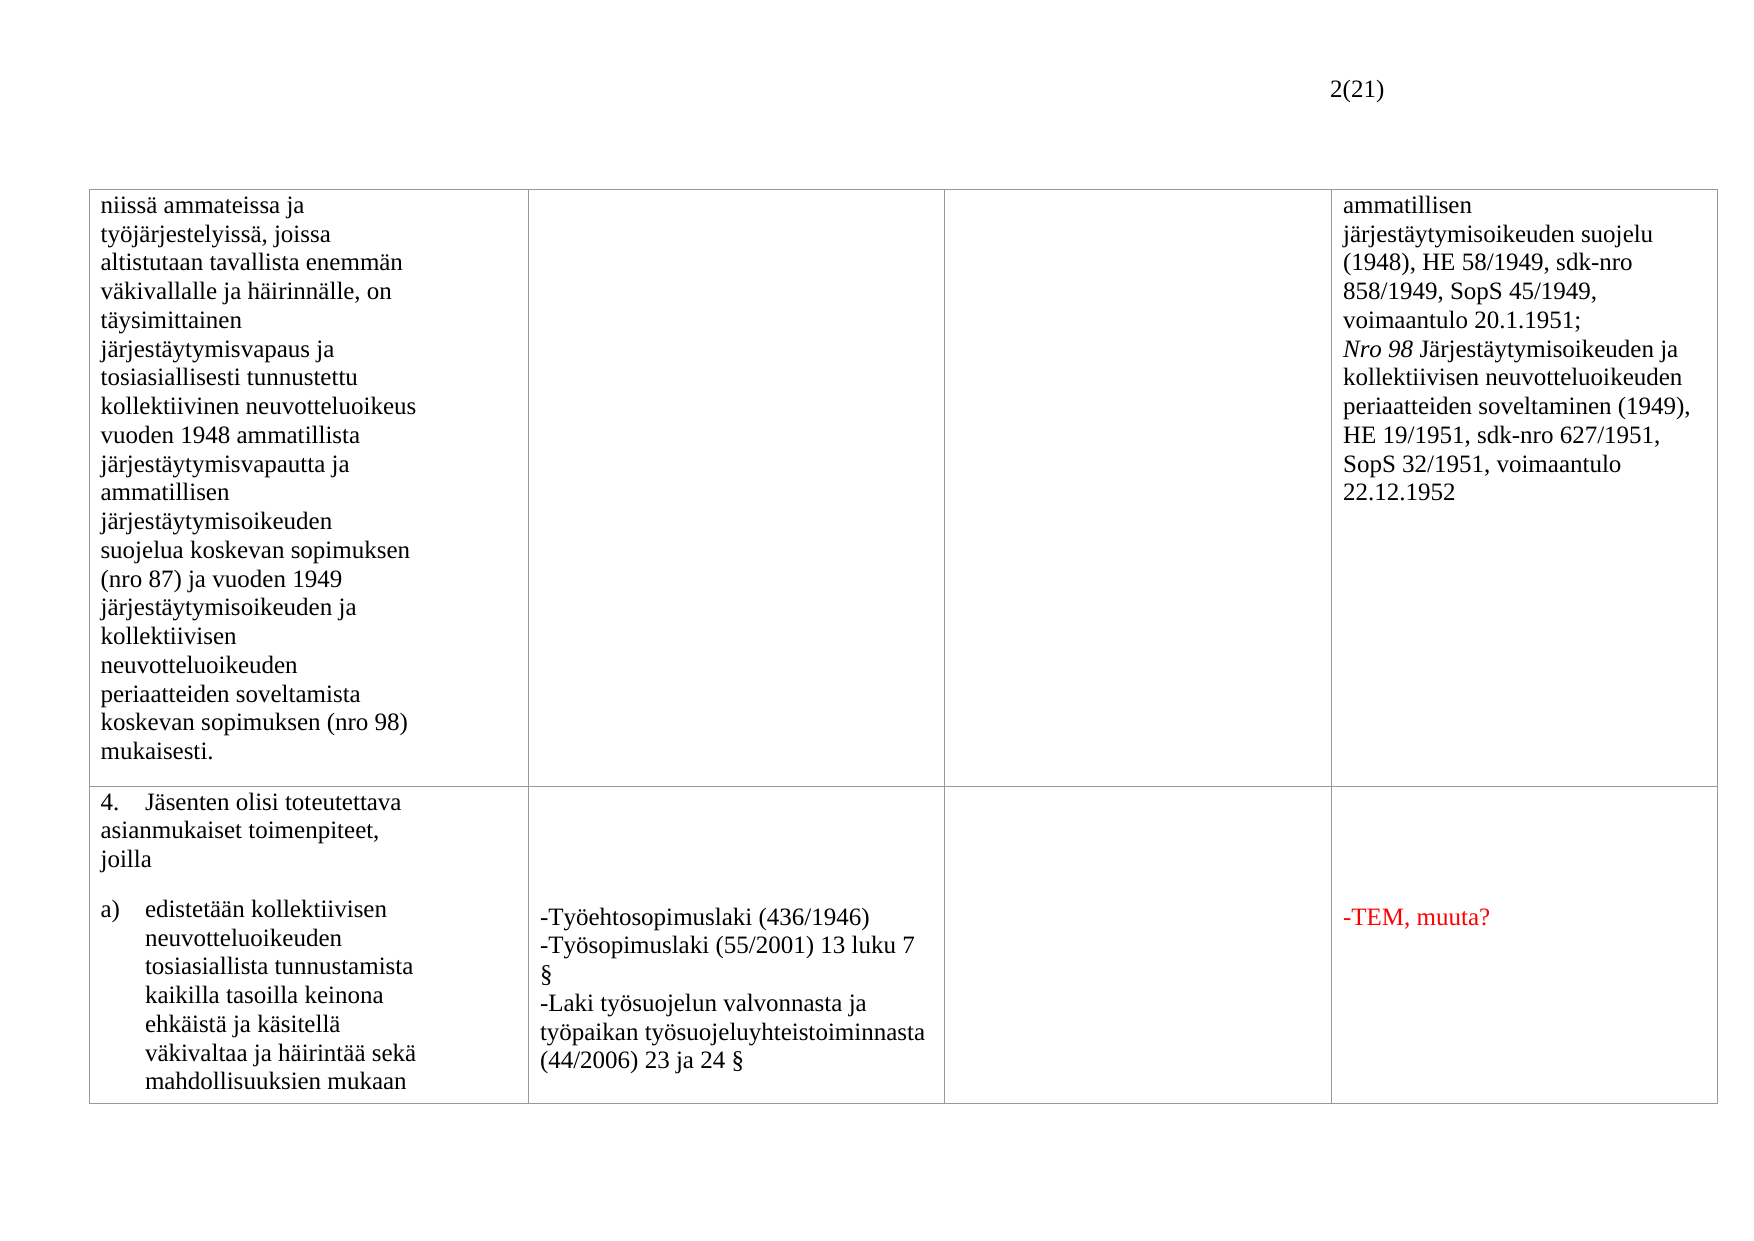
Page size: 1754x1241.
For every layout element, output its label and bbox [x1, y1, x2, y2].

table_cell [1332, 190, 1717, 786]
table_cell [529, 190, 944, 786]
table_cell [945, 787, 1331, 1103]
table_cell [945, 190, 1331, 786]
table_cell [90, 190, 528, 786]
table_cell [529, 787, 944, 1103]
table_cell [90, 787, 528, 1103]
table_cell [1332, 787, 1717, 1103]
